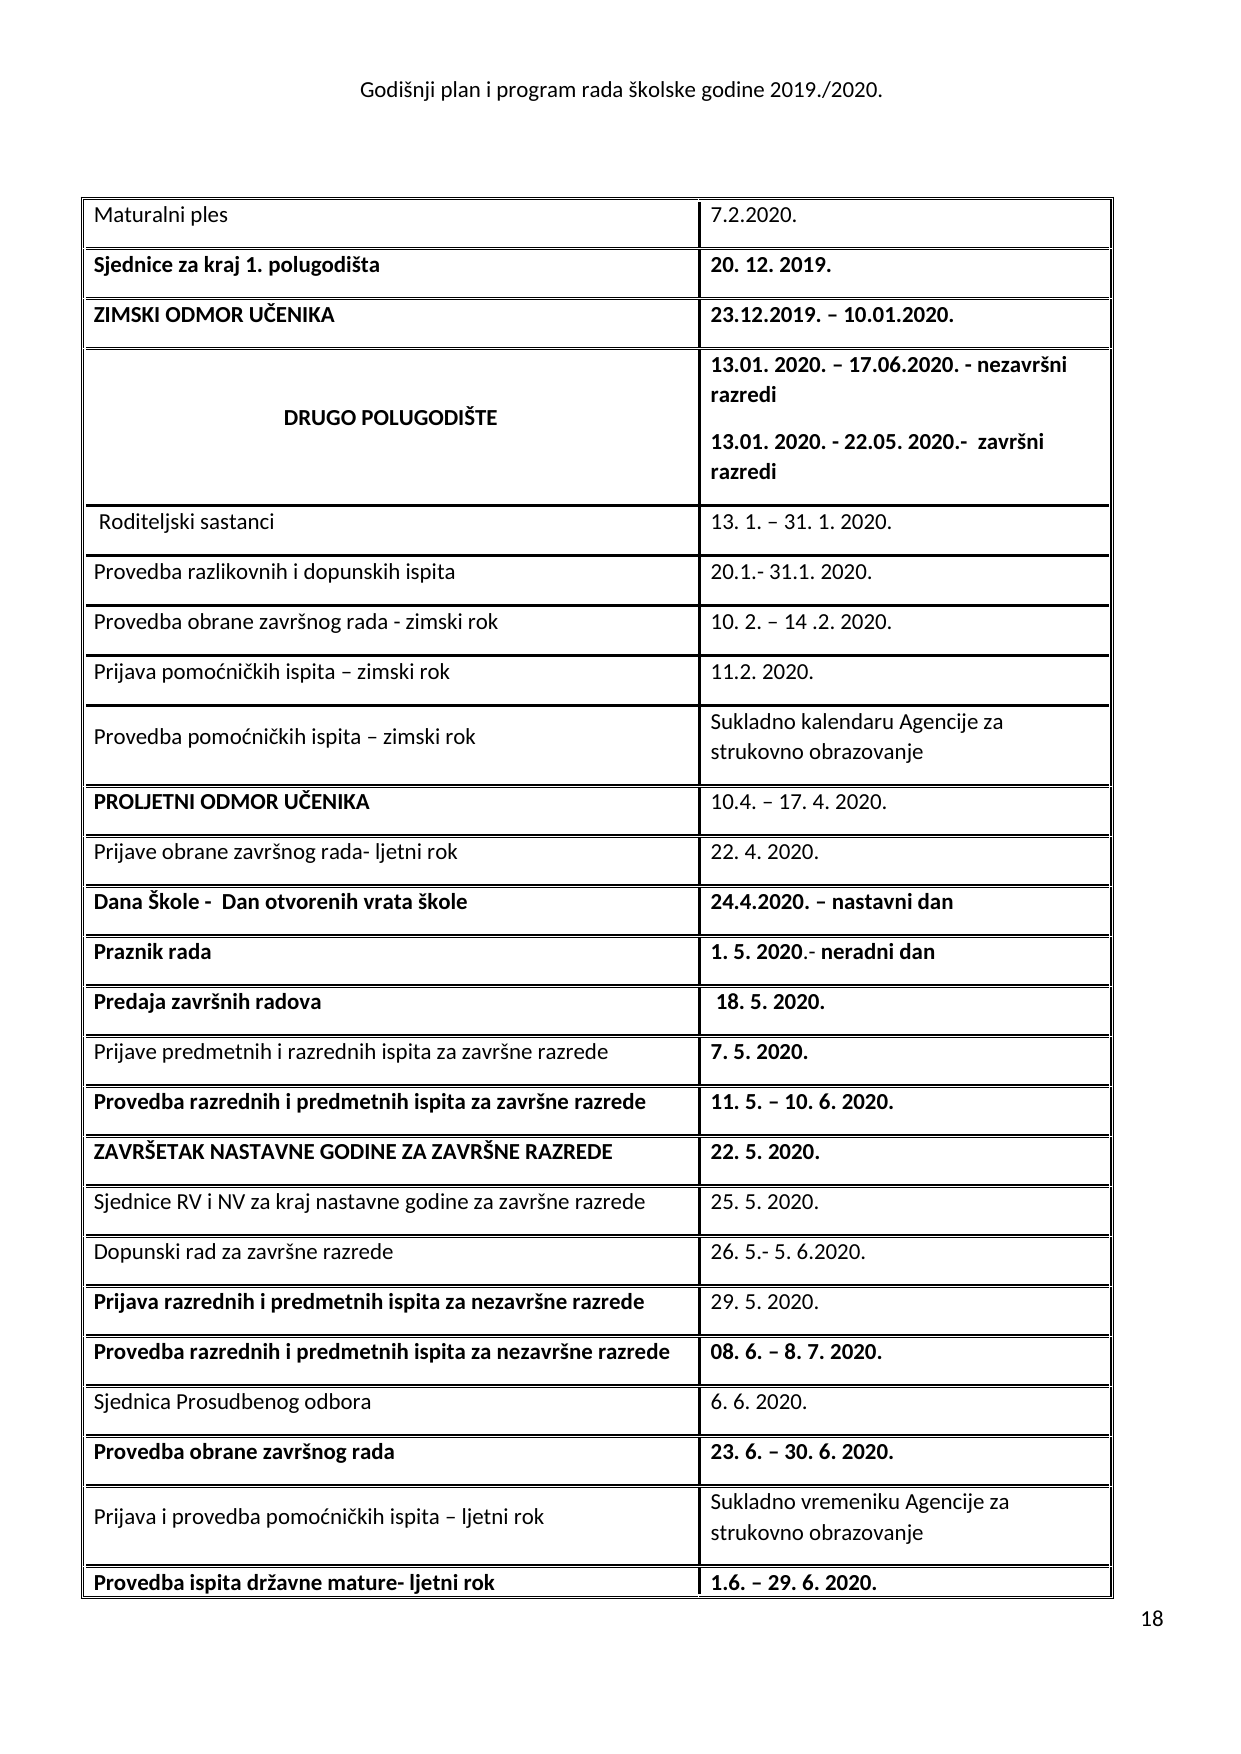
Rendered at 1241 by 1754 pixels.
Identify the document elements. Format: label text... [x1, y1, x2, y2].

table_cell Predaja završnih radova [84, 984, 698, 1034]
table_cell Prijava pomoćničkih ispita – zimski rok [84, 654, 698, 704]
table_cell 08. 6. – 8. 7. 2020. [701, 1334, 1111, 1384]
table_cell 29. 5. 2020. [701, 1284, 1111, 1334]
table_cell Sukladno kalendaru Agencije za strukovno obrazovanje [701, 704, 1110, 784]
table_cell Prijava razrednih i predmetnih ispita za nezavršne razrede [84, 1284, 698, 1334]
table_cell 1. 5. 2020.- neradni dan [701, 934, 1111, 984]
table_cell Maturalni ples [82, 198, 699, 247]
table_cell 7.2.2020. [699, 200, 1110, 247]
table_cell Provedba razlikovnih i dopunskih ispita [84, 554, 698, 604]
table_cell Prijava i provedba pomoćničkih ispita – ljetni rok [84, 1484, 698, 1564]
table_cell Prijave predmetnih i razrednih ispita za završne razrede [84, 1034, 698, 1084]
table_cell ZAVRŠETAK NASTAVNE GODINE ZA ZAVRŠNE RAZREDE [84, 1134, 698, 1184]
table_cell 10. 2. – 14 .2. 2020. [701, 604, 1110, 654]
table_cell 20.1.- 31.1. 2020. [701, 554, 1110, 604]
table_cell Sjednice za kraj 1. polugodišta [82, 247, 699, 297]
table_cell 11.2. 2020. [701, 654, 1110, 704]
table_cell 26. 5.- 5. 6.2020. [701, 1234, 1111, 1284]
table_cell 6. 6. 2020. [701, 1384, 1111, 1434]
table_cell Sjednice RV i NV za kraj nastavne godine za završne razrede [84, 1184, 698, 1234]
table_cell Sukladno vremeniku Agencije za strukovno obrazovanje [701, 1484, 1111, 1564]
table_cell 11. 5. – 10. 6. 2020. [701, 1084, 1111, 1134]
table_cell DRUGO POLUGODIŠTE [82, 347, 699, 504]
table_cell 18. 5. 2020. [701, 984, 1111, 1034]
table_cell Dana Škole - Dan otvorenih vrata škole [84, 884, 698, 934]
table_cell 24.4.2020. – nastavni dan [701, 884, 1111, 934]
table_cell 23. 6. – 30. 6. 2020. [701, 1434, 1111, 1484]
table_cell 7. 5. 2020. [701, 1034, 1111, 1084]
table_cell 20. 12. 2019. [699, 247, 1112, 297]
table_cell 22. 4. 2020. [701, 834, 1111, 884]
table_cell 10.4. – 17. 4. 2020. [701, 784, 1111, 834]
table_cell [84, 1564, 699, 1596]
table_cell Provedba razrednih i predmetnih ispita za nezavršne razrede [84, 1334, 698, 1384]
table_cell Roditeljski sastanci [84, 504, 698, 554]
table_cell 1.6. – 29. 6. 2020. [699, 1564, 1111, 1596]
table_cell Prijave obrane završnog rada- ljetni rok [84, 834, 698, 884]
table_cell Provedba obrane završnog rada - zimski rok [84, 604, 698, 654]
table_cell 13. 1. – 31. 1. 2020. [701, 504, 1110, 554]
table_cell Praznik rada [84, 934, 698, 984]
table_cell 25. 5. 2020. [701, 1184, 1111, 1234]
table_cell Provedba razrednih i predmetnih ispita za završne razrede [84, 1084, 698, 1134]
table_cell Provedba pomoćničkih ispita – zimski rok [84, 704, 698, 784]
table_cell Dopunski rad za završne razrede [84, 1234, 698, 1284]
table_cell 23.12.2019. – 10.01.2020. [699, 297, 1112, 347]
table_cell PROLJETNI ODMOR UČENIKA [84, 784, 698, 834]
table_cell 13.01. 2020. – 17.06.2020. - nezavršni razredi 13.01. 2020. - 22.05. 2020.- završni razredi [699, 347, 1112, 504]
table_cell Sjednica Prosudbenog odbora [84, 1384, 698, 1434]
table_cell 22. 5. 2020. [701, 1134, 1111, 1184]
table_cell ZIMSKI ODMOR UČENIKA [82, 297, 699, 347]
table_cell Provedba obrane završnog rada [84, 1434, 698, 1484]
